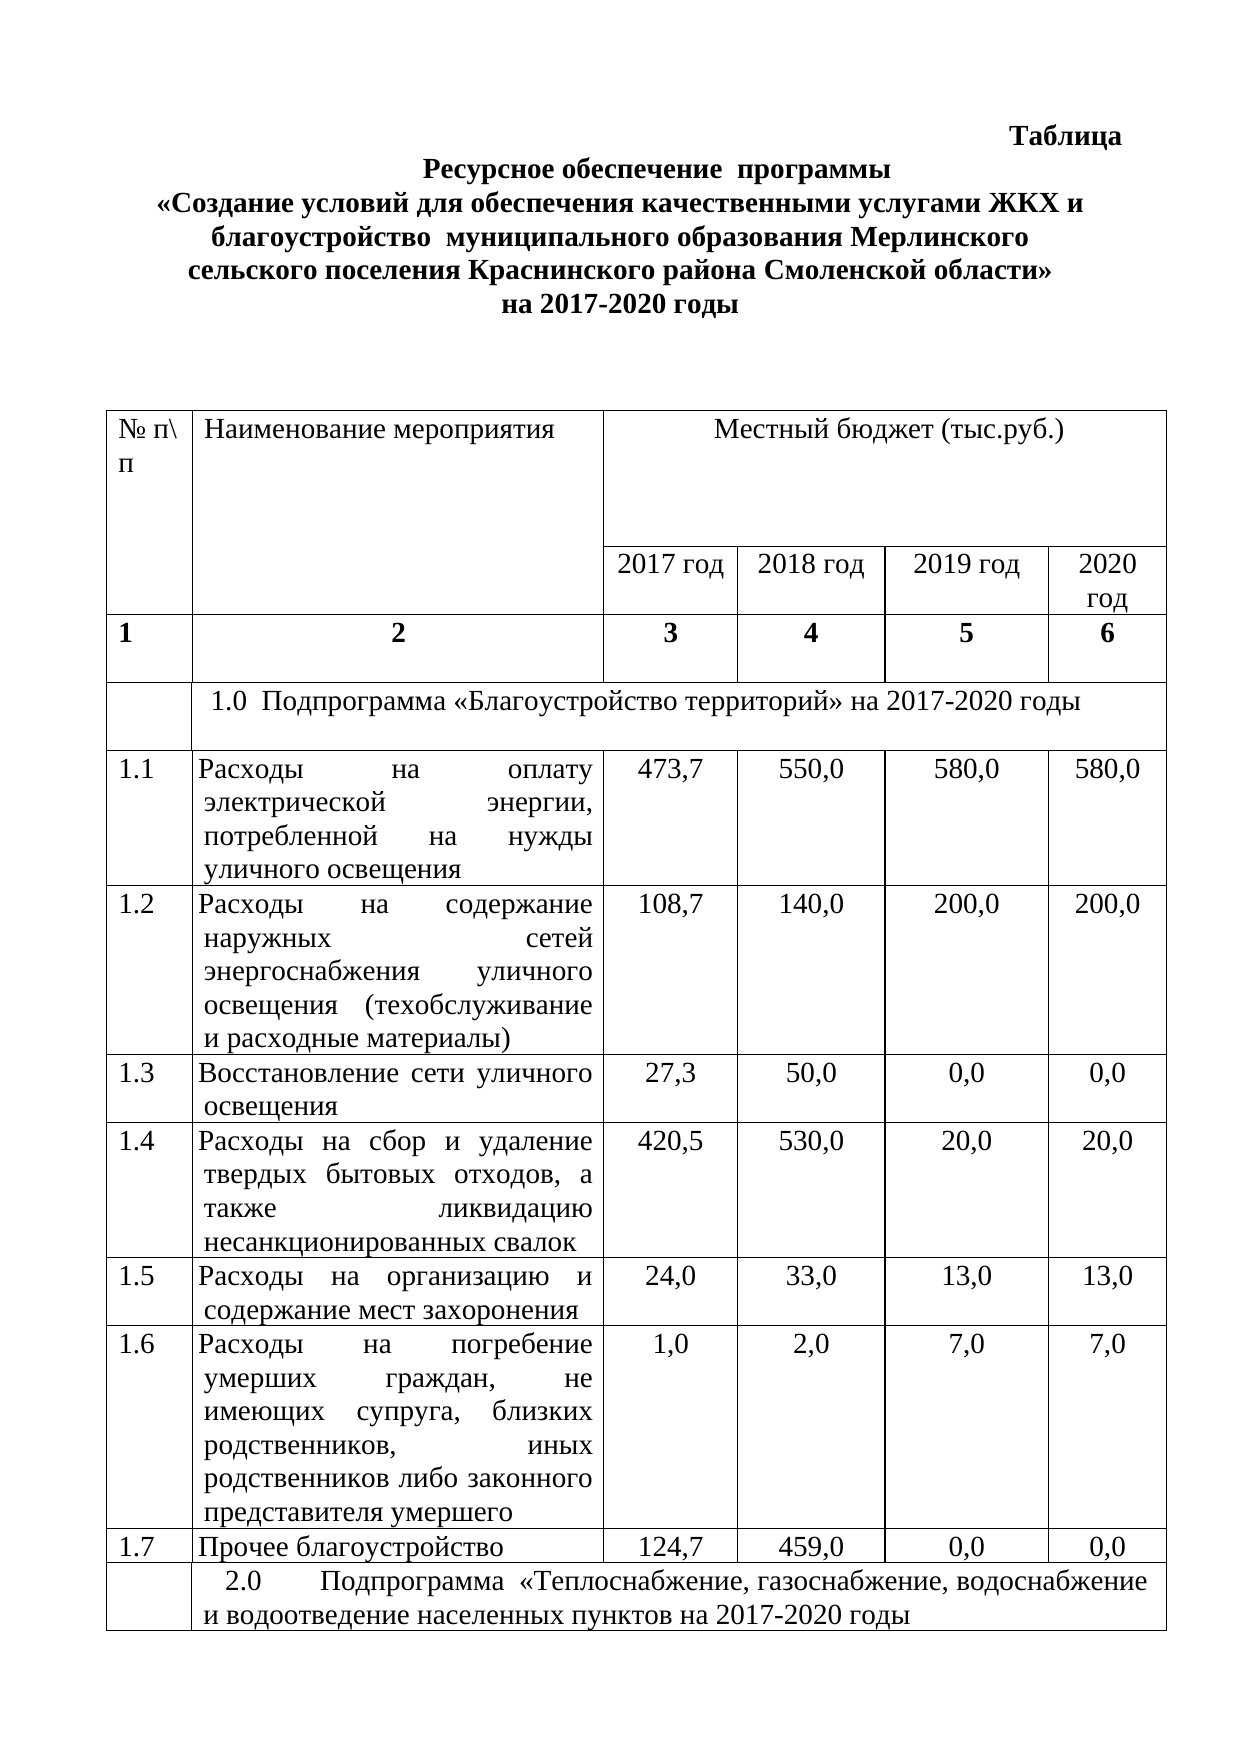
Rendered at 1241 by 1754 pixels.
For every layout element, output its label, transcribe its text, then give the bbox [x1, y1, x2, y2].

table_cell Расходы на содержание наружных сетей энергоснабжения уличного освещения (техобслуживание и расходные материалы) [193, 886, 603, 1054]
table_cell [192, 1563, 1166, 1630]
table_cell 200,0 [886, 886, 1048, 1054]
table_cell 2019 год [886, 547, 1048, 614]
table_cell 0,0 [1049, 1529, 1166, 1562]
table_cell 200,0 [1049, 886, 1166, 1054]
table_cell 1.2 [107, 886, 192, 1054]
table_cell 2017 год [604, 547, 737, 614]
table_cell 1.7 [107, 1529, 192, 1562]
table_cell 33,0 [738, 1258, 884, 1325]
table_cell 420,5 [604, 1123, 737, 1257]
table_cell 473,7 [604, 751, 737, 885]
table_cell 6 [1049, 615, 1166, 682]
table_cell 2018 год [738, 547, 884, 614]
table_cell 1 [107, 615, 192, 682]
table_cell 0,0 [886, 1055, 1048, 1122]
table_cell 20,0 [1049, 1123, 1166, 1257]
table_cell [107, 1563, 191, 1630]
table_cell 1.1 [107, 751, 192, 885]
text на 2017-2020 годы [118, 286, 1122, 319]
table_cell 50,0 [738, 1055, 884, 1122]
table_cell 0,0 [886, 1529, 1048, 1562]
table_cell 2,0 [738, 1326, 884, 1528]
table_cell 4 [738, 615, 884, 682]
table_cell 7,0 [1049, 1326, 1166, 1528]
text «Создание условий для обеспечения качественными услугами ЖКХ и [118, 185, 1122, 219]
table_cell 13,0 [1049, 1258, 1166, 1325]
table_cell 580,0 [886, 751, 1048, 885]
table_cell [107, 683, 191, 750]
table_cell Расходы на сбор и удаление твердых бытовых отходов, а также ликвидацию несанкционированных свалок [193, 1123, 603, 1257]
table_cell Восстановление сети уличного освещения [193, 1055, 603, 1122]
table_header № п\п [107, 411, 192, 614]
table_cell 2 [193, 615, 603, 682]
table_cell 1.4 [107, 1123, 192, 1257]
table_cell 1.6 [107, 1326, 192, 1528]
table_cell 7,0 [886, 1326, 1048, 1528]
text благоустройство муниципального образования Мерлинского [118, 219, 1122, 252]
table_cell Расходы на оплату электрической энергии, потребленной на нужды уличного освещения [193, 751, 603, 885]
table_cell 108,7 [604, 886, 737, 1054]
table_cell Расходы на погребение умерших граждан, не имеющих супруга, близких родственников, иных родственников либо законного представителя умершего [193, 1326, 603, 1528]
table_cell 580,0 [1049, 751, 1166, 885]
table_cell Расходы на организацию и содержание мест захоронения [193, 1258, 603, 1325]
table_cell 1,0 [604, 1326, 737, 1528]
text сельского поселения Краснинского района Смоленской области» [118, 252, 1122, 286]
table_header Местный бюджет (тыс.руб.) [604, 411, 1166, 546]
table_cell 24,0 [604, 1258, 737, 1325]
table_cell 20,0 [886, 1123, 1048, 1257]
table_cell 1.0 Подпрограмма «Благоустройство территорий» на 2017-2020 годы [192, 683, 1166, 750]
table_cell 13,0 [886, 1258, 1048, 1325]
table_header Наименование мероприятия [193, 411, 603, 614]
table_cell 2020 год [1049, 547, 1166, 614]
table_cell 530,0 [738, 1123, 884, 1257]
table_cell 5 [886, 615, 1048, 682]
text Таблица [118, 118, 1122, 152]
table_cell 550,0 [738, 751, 884, 885]
table_cell 27,3 [604, 1055, 737, 1122]
table_cell 140,0 [738, 886, 884, 1054]
text Ресурсное обеспечение программы [118, 152, 1122, 185]
table_cell 459,0 [738, 1529, 884, 1562]
table_cell 3 [604, 615, 737, 682]
table_cell 1.3 [107, 1055, 192, 1122]
table_cell 0,0 [1049, 1055, 1166, 1122]
table_cell 1.5 [107, 1258, 192, 1325]
table_cell Прочее благоустройство [193, 1529, 603, 1562]
table_cell 124,7 [604, 1529, 737, 1562]
